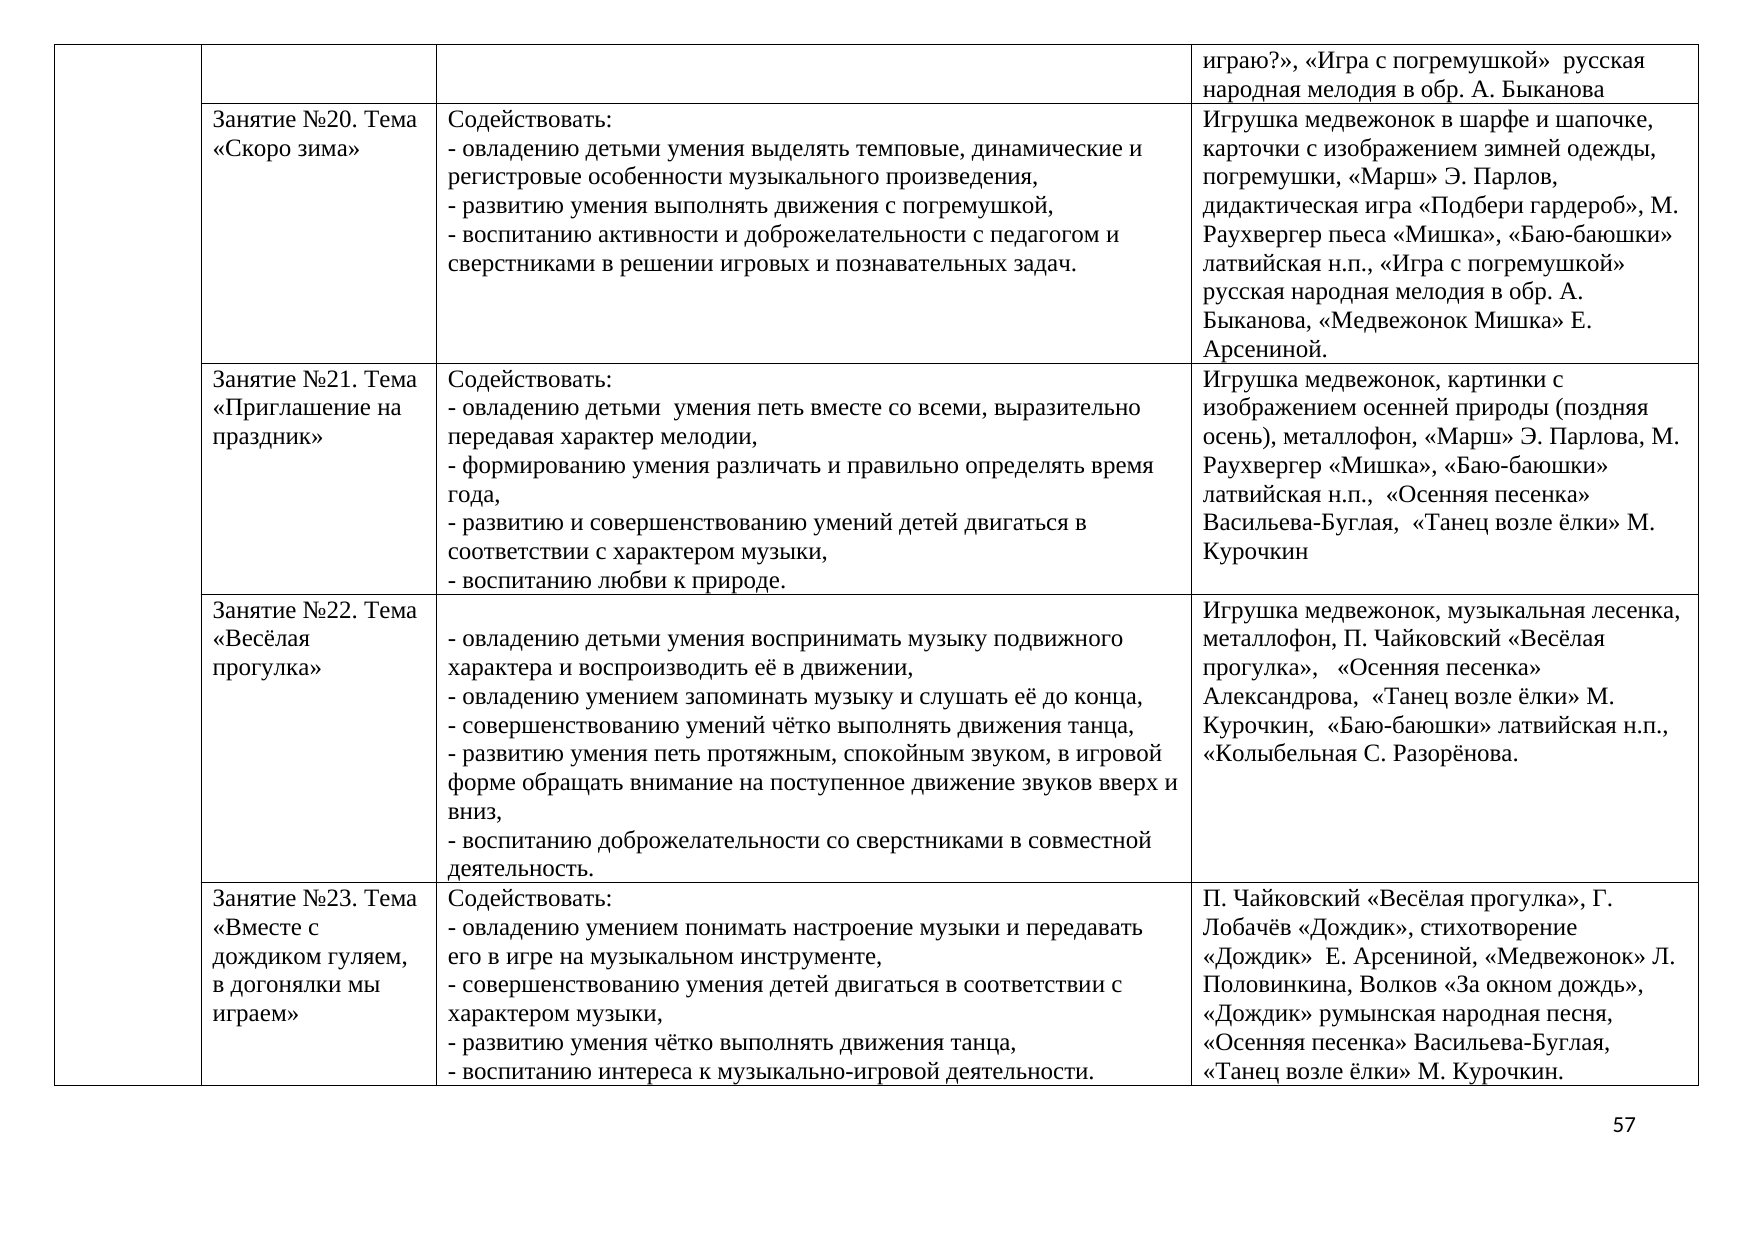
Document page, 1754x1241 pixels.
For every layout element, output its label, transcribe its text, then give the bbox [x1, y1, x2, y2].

table_cell Игрушка медвежонок, музыкальная лесенка, металлофон, П. Чайковский «Весёлая прогулка», «Осенняя песенка» Александрова, «Танец возле ёлки» М. Курочкин, «Баю-баюшки» латвийская н.п., «Колыбельная С. Разорёнова. [1192, 595, 1698, 882]
table_cell Занятие №20. Тема «Скоро зима» [202, 104, 436, 363]
table_cell Занятие №23. Тема «Вместе с дождиком гуляем, в догонялки мы играем» [202, 883, 436, 1084]
table_cell Занятие №21. Тема «Приглашение на праздник» [202, 364, 436, 594]
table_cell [202, 45, 436, 103]
table_cell Игрушка медвежонок в шарфе и шапочке, карточки с изображением зимней одежды, погремушки, «Марш» Э. Парлов, дидактическая игра «Подбери гардероб», М. Раухвергер пьеса «Мишка», «Баю-баюшки» латвийская н.п., «Игра с погремушкой» русская народная мелодия в обр. А. Быканова, «Медвежонок Мишка» Е. Арсениной. [1192, 104, 1698, 363]
table_cell Содействовать: - овладению умением понимать настроение музыки и передавать его в игре на музыкальном инструменте, - совершенствованию умения детей двигаться в соответствии с характером музыки, - развитию умения чётко выполнять движения танца, - воспитанию интереса к музыкально-игровой деятельности. [437, 883, 1191, 1084]
table_cell Игрушка медвежонок, картинки с изображением осенней природы (поздняя осень), металлофон, «Марш» Э. Парлова, М. Раухвергер «Мишка», «Баю-баюшки» латвийская н.п., «Осенняя песенка» Васильева-Буглая, «Танец возле ёлки» М. Курочкин [1192, 364, 1698, 594]
table_cell Содействовать: - овладению детьми умения выделять темповые, динамические и регистровые особенности музыкального произведения, - развитию умения выполнять движения с погремушкой, - воспитанию активности и доброжелательности с педагогом и сверстниками в решении игровых и познавательных задач. [437, 104, 1191, 363]
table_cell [1192, 45, 1698, 103]
table_cell - овладению детьми умения воспринимать музыку подвижного характера и воспроизводить её в движении, - овладению умением запоминать музыку и слушать её до конца, - совершенствованию умений чётко выполнять движения танца, - развитию умения петь протяжным, спокойным звуком, в игровой форме обращать внимание на поступенное движение звуков вверх и вниз, - воспитанию доброжелательности со сверстниками в совместной деятельность. [437, 595, 1191, 882]
table_cell П. Чайковский «Весёлая прогулка», Г. Лобачёв «Дождик», стихотворение «Дождик» Е. Арсениной, «Медвежонок» Л. Половинкина, Волков «За окном дождь», «Дождик» румынская народная песня, «Осенняя песенка» Васильева-Буглая, «Танец возле ёлки» М. Курочкин. [1192, 883, 1698, 1084]
table_cell Содействовать: - овладению детьми умения петь вместе со всеми, выразительно передавая характер мелодии, - формированию умения различать и правильно определять время года, - развитию и совершенствованию умений детей двигаться в соответствии с характером музыки, - воспитанию любви к природе. [437, 364, 1191, 594]
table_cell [437, 45, 1191, 103]
table_cell Занятие №22. Тема «Весёлая прогулка» [202, 595, 436, 882]
